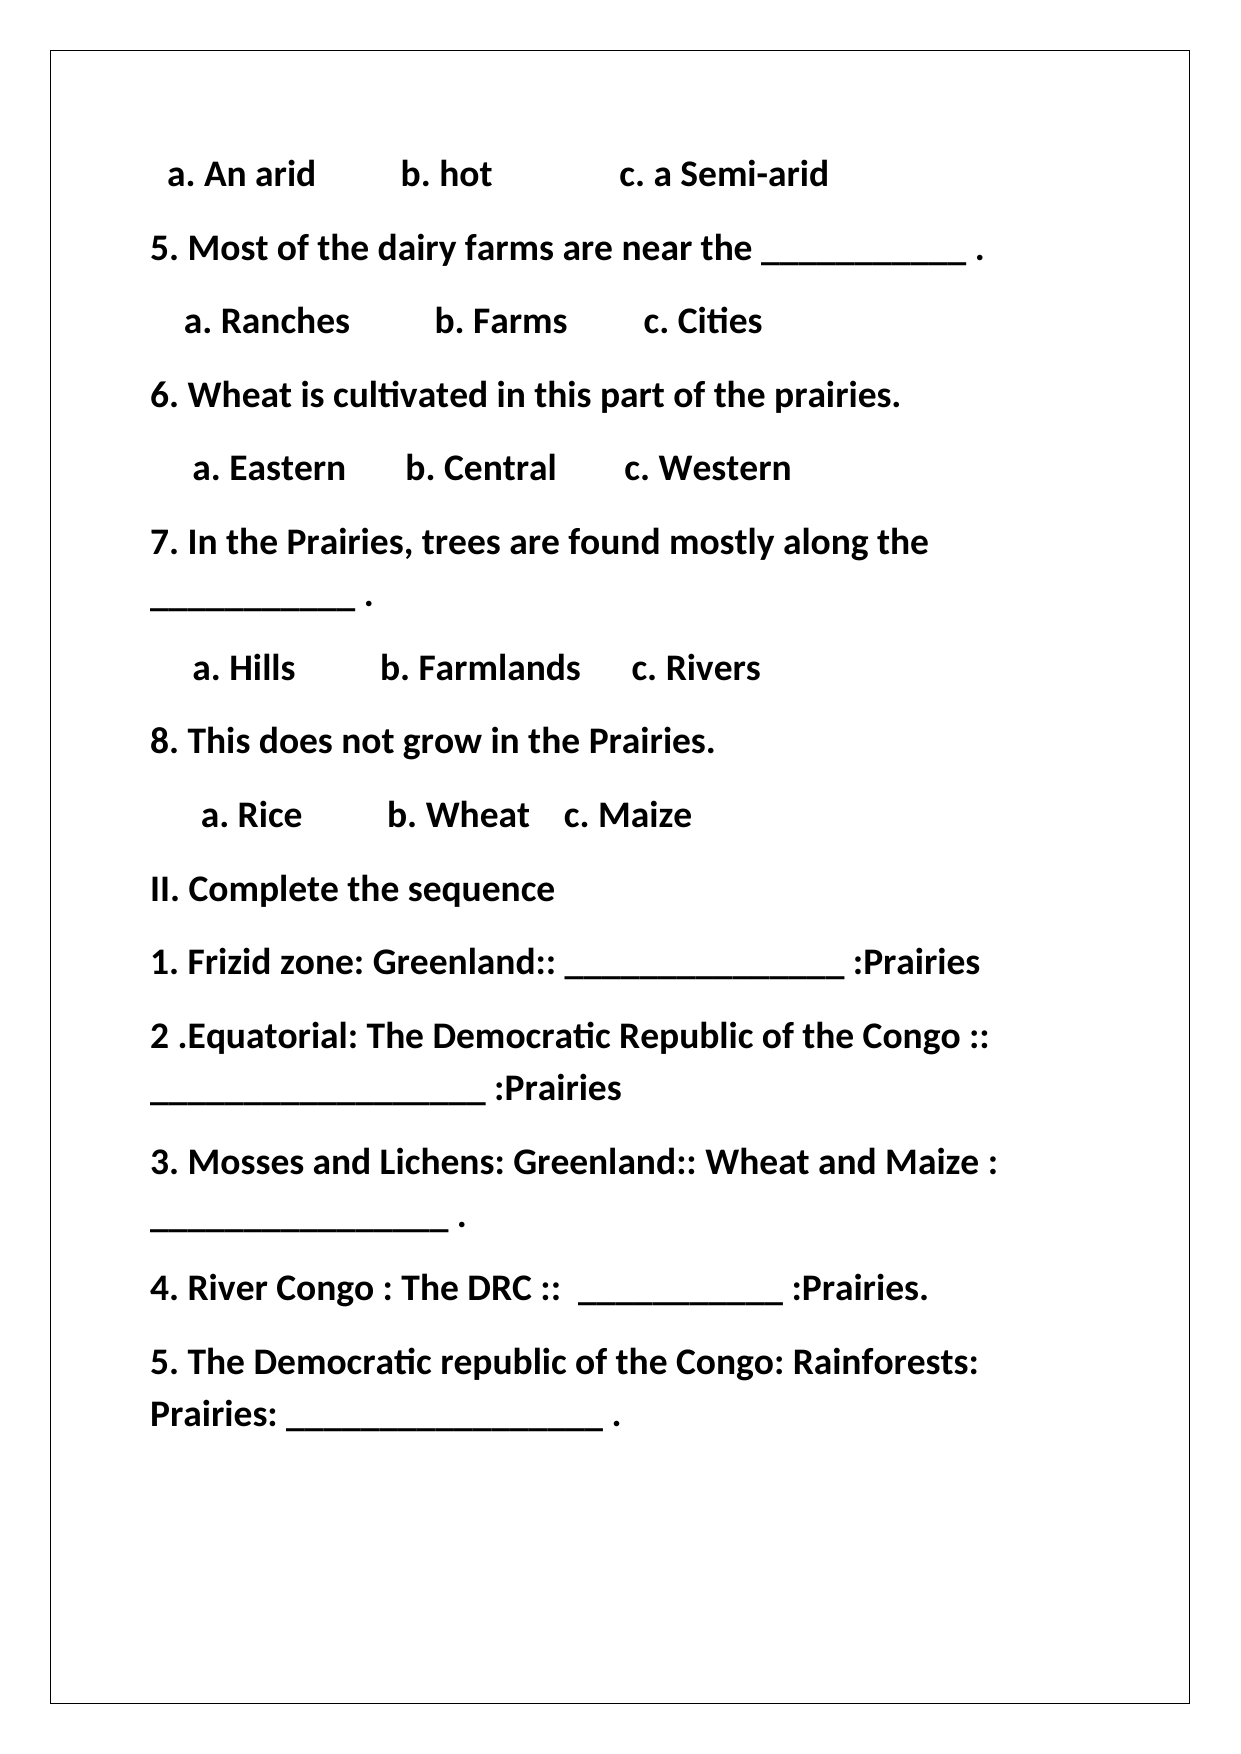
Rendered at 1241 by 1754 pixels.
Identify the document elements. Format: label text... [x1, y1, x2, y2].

text 3. Mosses and Lichens: Greenland:: Wheat and Maize : ________________ . [150, 1138, 1090, 1236]
text 6. Wheat is cultivated in this part of the prairies. [150, 371, 1090, 416]
text 5. Most of the dairy farms are near the ___________ . [150, 223, 1090, 269]
text 5. The Democratic republic of the Congo: Rainforests: Prairies: _________________ . [150, 1338, 1090, 1436]
text II. Complete the sequence [150, 864, 1090, 910]
text 2 .Equatorial: The Democratic Republic of the Congo :: __________________ :Prairies [150, 1012, 1090, 1110]
text a. Rice b. Wheat c. Maize [150, 791, 1090, 837]
text 1. Frizid zone: Greenland:: _______________ :Prairies [150, 938, 1090, 984]
text a. Hills b. Farmlands c. Rivers [150, 644, 1090, 690]
text a. Ranches b. Farms c. Cities [150, 297, 1090, 343]
text a. An arid b. hot c. a Semi-arid [150, 150, 1090, 196]
text 4. River Congo : The DRC :: ___________ :Prairies. [150, 1264, 1090, 1310]
text 8. This does not grow in the Prairies. [150, 717, 1090, 763]
text 7. In the Prairies, trees are found mostly along the ___________ . [150, 518, 1090, 616]
text a. Eastern b. Central c. Western [150, 444, 1090, 490]
